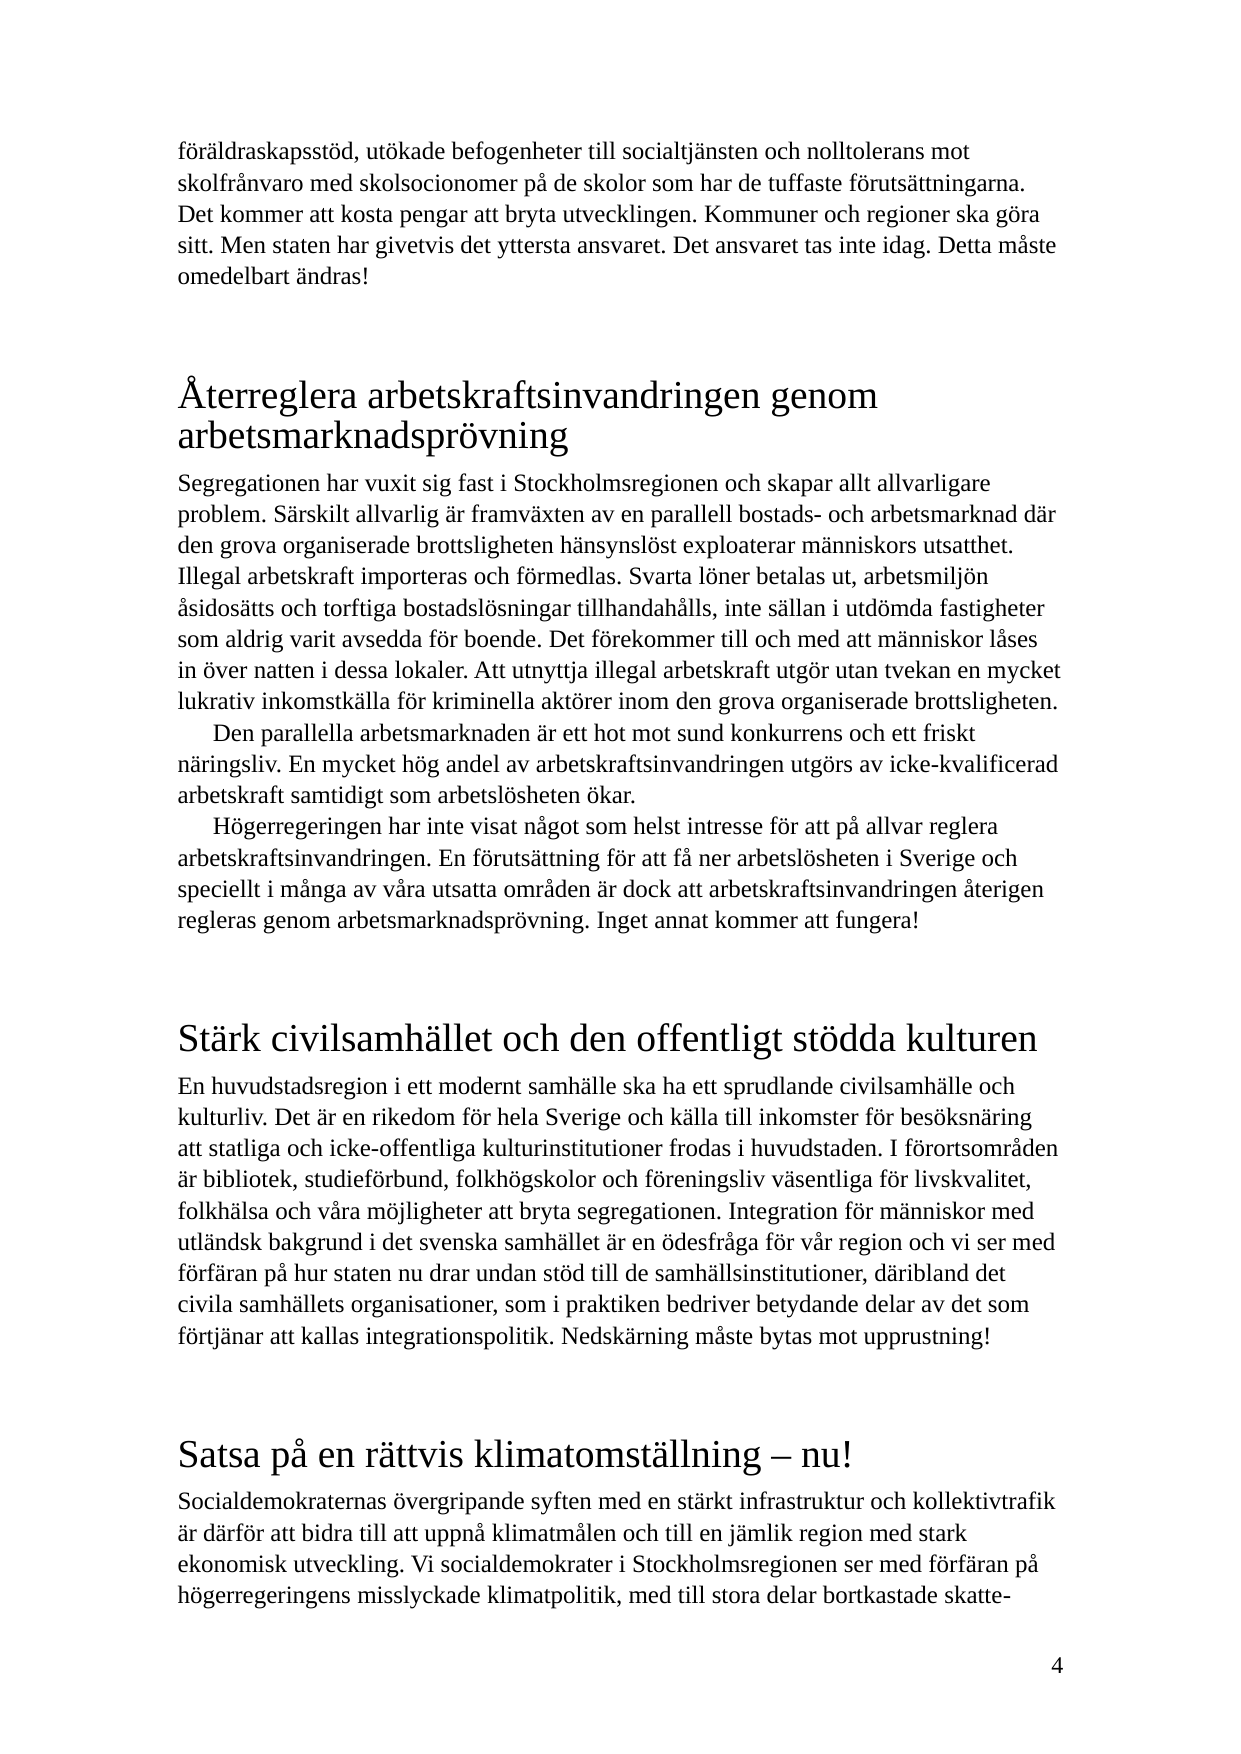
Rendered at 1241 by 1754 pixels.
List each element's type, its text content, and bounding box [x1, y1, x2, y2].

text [177, 1484, 1063, 1609]
text En huvudstadsregion i ett modernt samhälle ska ha ett sprudlande civilsamhälle och kulturliv. Det är en rikedom för hela Sverige och källa till inkomster för besöksnäring att statliga och icke-offentliga kulturinstitutioner frodas i huvudstaden. I förortsområden är bibliotek, studieförbund, folkhögskolor och föreningsliv väsentliga för livskvalitet, folkhälsa och våra möjligheter att bryta segregationen. Integration för människor med utländsk bakgrund i det svenska samhället är en ödesfråga för vår region och vi ser med förfäran på hur staten nu drar undan stöd till de samhällsinstitutioner, däribland det civila samhällets organisationer, som i praktiken bedriver betydande delar av det som förtjänar att kallas integrationspolitik. Nedskärning måste bytas mot upprustning! [177, 1068, 1063, 1349]
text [177, 134, 1063, 290]
text Högerregeringen har inte visat något som helst intresse för att på allvar reglera arbetskraftsinvandringen. En förutsättning för att få ner arbetslösheten i Sverige och speciellt i många av våra utsatta områden är dock att arbetskraftsinvandringen återigen regleras genom arbetsmarknadsprövning. Inget annat kommer att fungera! [177, 809, 1063, 934]
subtitle Satsa på en rättvis klimatomställning – nu! [177, 1435, 1063, 1476]
subtitle Stärk civilsamhället och den offentligt stödda kulturen [177, 1019, 1063, 1060]
text Segregationen har vuxit sig fast i Stockholmsregionen och skapar allt allvarligare problem. Särskilt allvarlig är framväxten av en parallell bostads- och arbetsmarknad där den grova organiserade brottsligheten hänsynslöst exploaterar människors utsatthet. Illegal arbetskraft importeras och förmedlas. Svarta löner betalas ut, arbetsmiljön åsidosätts och torftiga bostadslösningar tillhandahålls, inte sällan i utdömda fastigheter som aldrig varit avsedda för boende. Det förekommer till och med att människor låses in över natten i dessa lokaler. Att utnyttja illegal arbetskraft utgör utan tvekan en mycket lukrativ inkomstkälla för kriminella aktörer inom den grova organiserade brottsligheten. [177, 465, 1063, 715]
subtitle Återreglera arbetskraftsinvandringen genom arbetsmarknadsprövning [177, 376, 1063, 457]
text Den parallella arbetsmarknaden är ett hot mot sund konkurrens och ett friskt näringsliv. En mycket hög andel av arbetskraftsinvandringen utgörs av icke-kvalificerad arbetskraft samtidigt som arbetslösheten ökar. [177, 715, 1063, 809]
